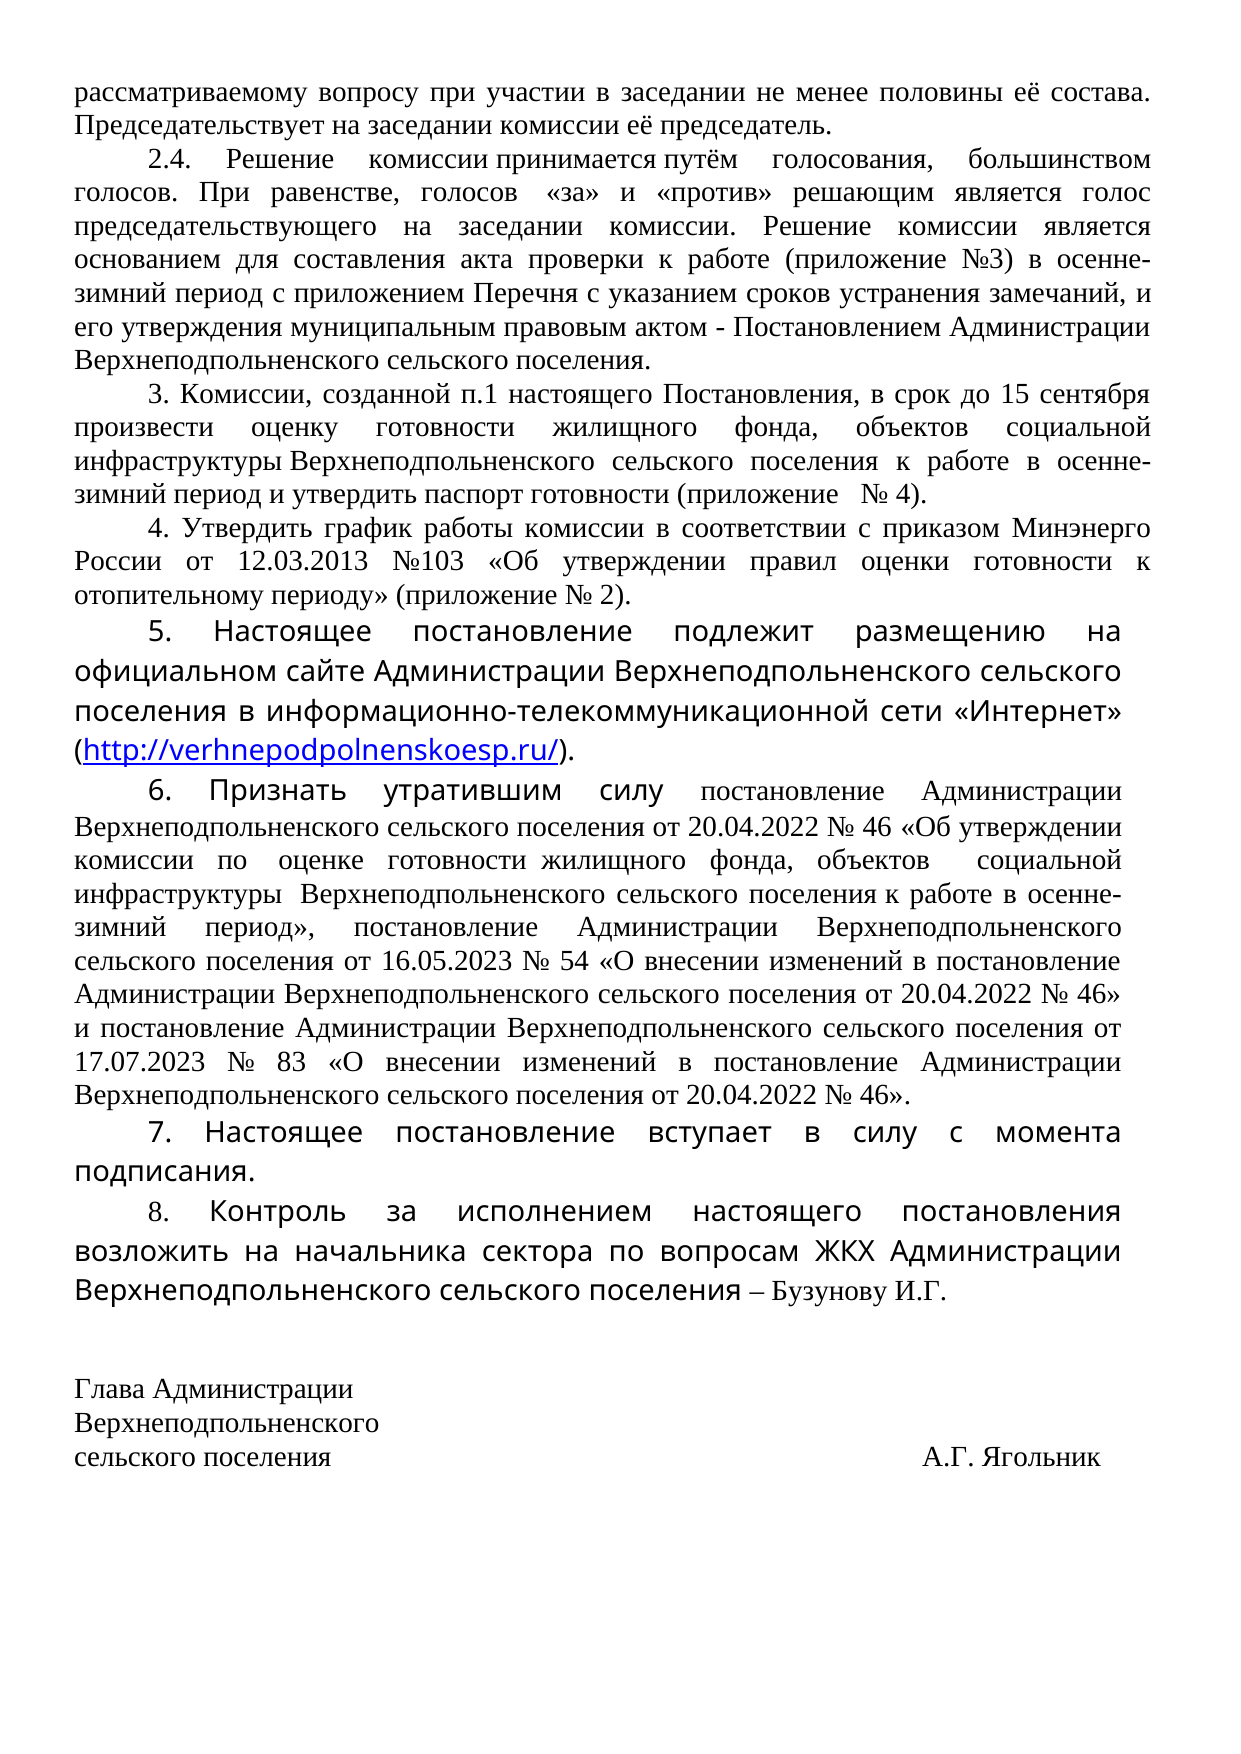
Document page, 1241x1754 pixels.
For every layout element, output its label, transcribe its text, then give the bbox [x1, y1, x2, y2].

text Верхнеподпольненского [74, 1405, 1152, 1439]
text Глава Администрации [74, 1372, 1152, 1405]
text сельского поселения А.Г. Ягольник [74, 1439, 1152, 1472]
text 7. Настоящее постановление вступает в силу с момента подписания. [74, 1111, 1122, 1190]
text 2.4. Решение комиссии принимается путём голосования, большинством голосов. При равенстве, голосов «за» и «против» решающим является голос председательствующего на заседании комиссии. Решение комиссии является основанием для составления акта проверки к работе (приложение №3) в осенне-зимний период с приложением Перечня с указанием сроков устранения замечаний, и его утверждения муниципальным правовым актом - Постановлением Администрации Верхнеподпольненского сельского поселения. [74, 141, 1152, 376]
text 5. Настоящее постановление подлежит размещению на официальном сайте Администрации Верхнеподпольненского сельского поселения в информационно-телекоммуникационной сети «Интернет» (http://verhnepodpolnenskoesp.ru/). [74, 611, 1122, 769]
text 4. Утвердить график работы комиссии в соответствии с приказом Минэнерго России от 12.03.2013 №103 «Об утверждении правил оценки готовности к отопительному периоду» (приложение № 2). [74, 510, 1152, 611]
text 3. Комиссии, созданной п.1 настоящего Постановления, в срок до 15 сентября произвести оценку готовности жилищного фонда, объектов социальной инфраструктуры Верхнеподпольненского сельского поселения к работе в осенне-зимний период и утвердить паспорт готовности (приложение № 4). [74, 376, 1152, 510]
text 8. Контроль за исполнением настоящего постановления возложить на начальника сектора по вопросам ЖКХ Администрации Верхнеподпольненского сельского поселения – Бузунову И.Г. [74, 1190, 1122, 1309]
text 6. Признать утратившим силу постановление Администрации Верхнеподпольненского сельского поселения от 20.04.2022 № 46 «Об утверждении комиссии по оценке готовности жилищного фонда, объектов социальной инфраструктуры Верхнеподпольненского сельского поселения к работе в осенне-зимний период», постановление Администрации Верхнеподпольненского сельского поселения от 16.05.2023 № 54 «О внесении изменений в постановление Администрации Верхнеподпольненского сельского поселения от 20.04.2022 № 46» и постановление Администрации Верхнеподпольненского сельского поселения от 17.07.2023 № 83 «О внесении изменений в постановление Администрации Верхнеподпольненского сельского поселения от 20.04.2022 № 46». [74, 769, 1122, 1111]
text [74, 74, 1152, 141]
